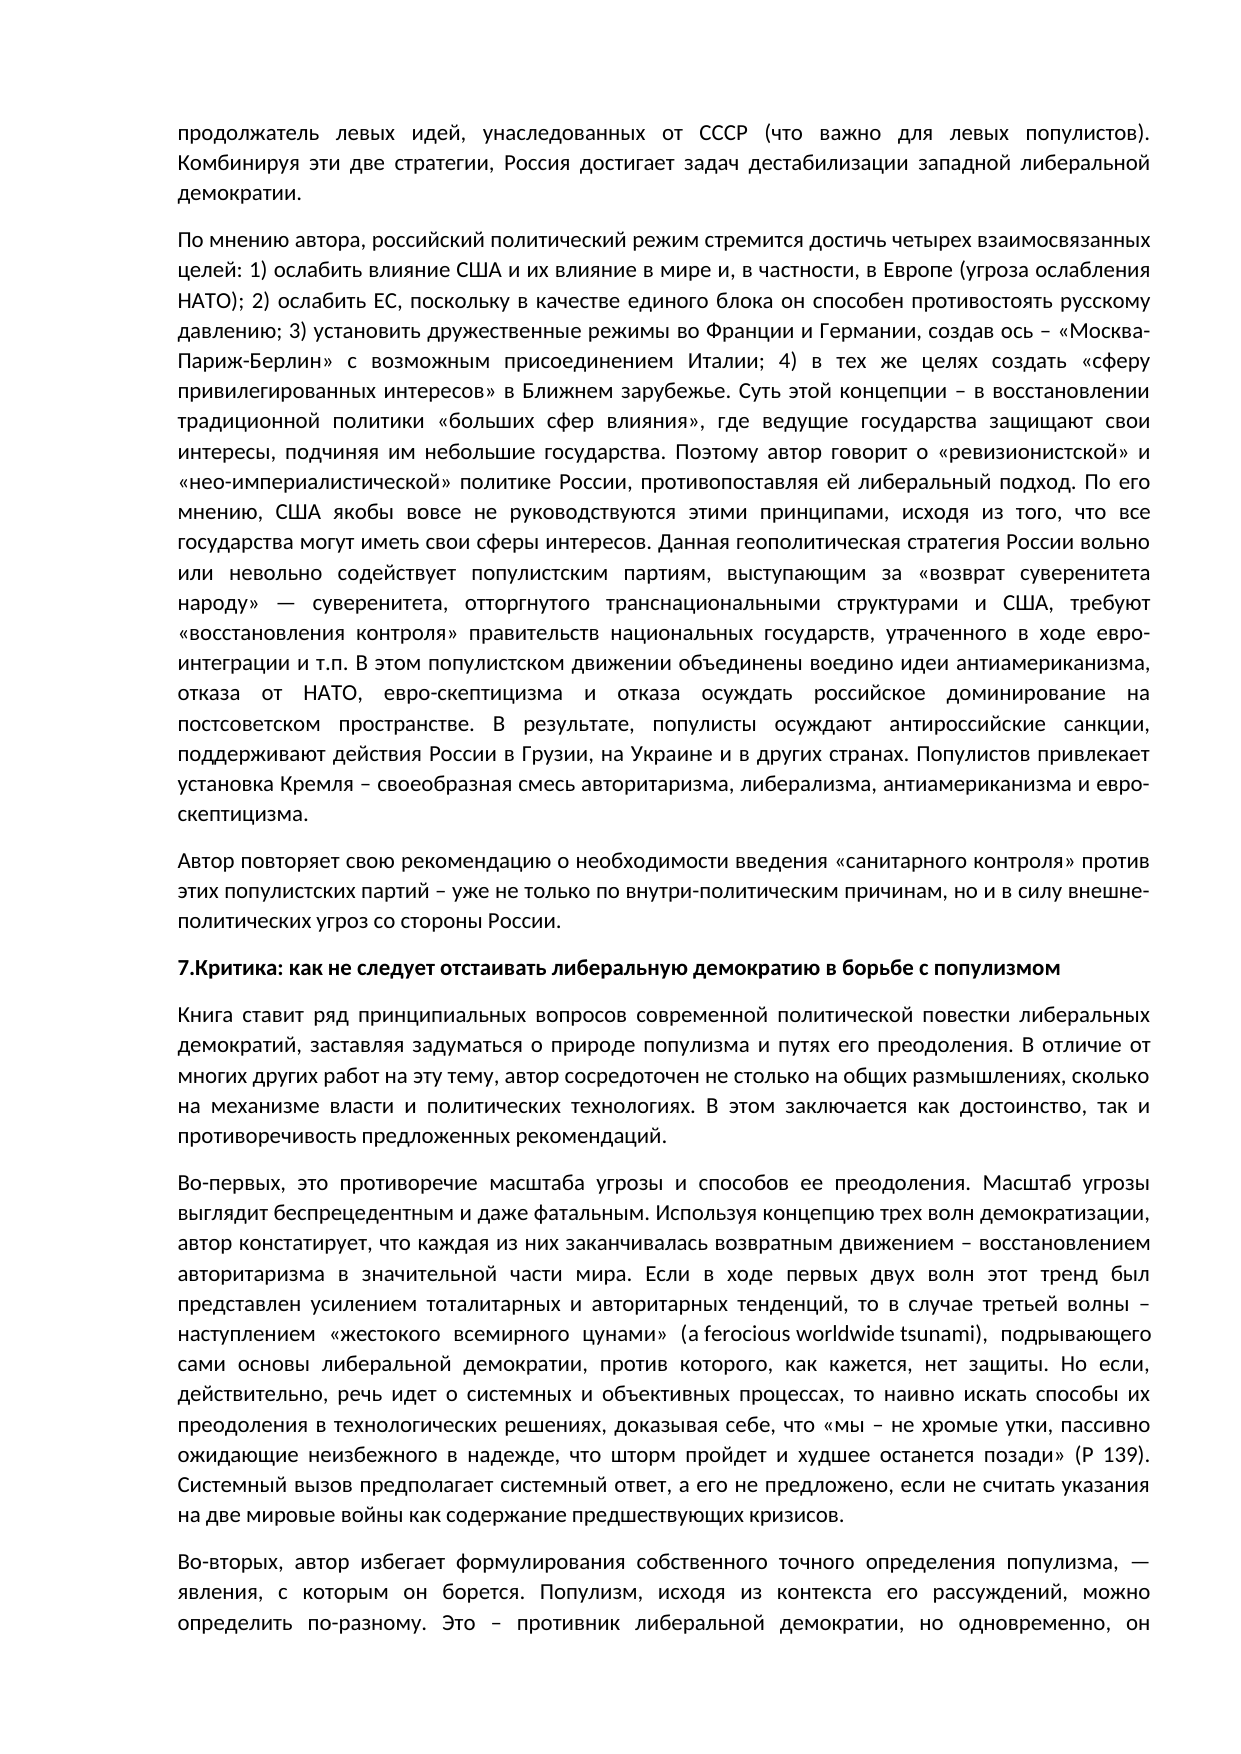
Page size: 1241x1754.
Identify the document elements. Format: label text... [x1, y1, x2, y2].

text Во-первых, это противоречие масштаба угрозы и способов ее преодоления. Масштаб угрозы выглядит беспрецедентным и даже фатальным. Используя концепцию трех волн демократизации, автор констатирует, что каждая из них заканчивалась возвратным движением – восстановлением авторитаризма в значительной части мира. Если в ходе первых двух волн этот тренд был представлен усилением тоталитарных и авторитарных тенденций, то в случае третьей волны – наступлением «жестокого всемирного цунами» (a ferocious worldwide tsunami), подрывающего сами основы либеральной демократии, против которого, как кажется, нет защиты. Но если, действительно, речь идет о системных и объективных процессах, то наивно искать способы их преодоления в технологических решениях, доказывая себе, что «мы – не хромые утки, пассивно ожидающие неизбежного в надежде, что шторм пройдет и худшее останется позади» (Р 139). Системный вызов предполагает системный ответ, а его не предложено, если не считать указания на две мировые войны как содержание предшествующих кризисов. [177, 1168, 1152, 1528]
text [177, 118, 1152, 207]
text 7.Критика: как не следует отстаивать либеральную демократию в борьбе с популизмом [177, 953, 1152, 982]
text Автор повторяет свою рекомендацию о необходимости введения «санитарного контроля» против этих популистских партий – уже не только по внутри-политическим причинам, но и в силу внешне-политических угроз со стороны России. [177, 846, 1152, 935]
text По мнению автора, российский политический режим стремится достичь четырех взаимосвязанных целей: 1) ослабить влияние США и их влияние в мире и, в частности, в Европе (угроза ослабления НАТО); 2) ослабить ЕС, поскольку в качестве единого блока он способен противостоять русскому давлению; 3) установить дружественные режимы во Франции и Германии, создав ось – «Москва-Париж-Берлин» с возможным присоединением Италии; 4) в тех же целях создать «сферу привилегированных интересов» в Ближнем зарубежье. Суть этой концепции – в восстановлении традиционной политики «больших сфер влияния», где ведущие государства защищают свои интересы, подчиняя им небольшие государства. Поэтому автор говорит о «ревизионистской» и «нео-империалистической» политике России, противопоставляя ей либеральный подход. По его мнению, США якобы вовсе не руководствуются этими принципами, исходя из того, что все государства могут иметь свои сферы интересов. Данная геополитическая стратегия России вольно или невольно содействует популистским партиям, выступающим за «возврат суверенитета народу» — суверенитета, отторгнутого транснациональными структурами и США, требуют «восстановления контроля» правительств национальных государств, утраченного в ходе евро-интеграции и т.п. В этом популистском движении объединены воедино идеи антиамериканизма, отказа от НАТО, евро-скептицизма и отказа осуждать российское доминирование на постсоветском пространстве. В результате, популисты осуждают антироссийские санкции, поддерживают действия России в Грузии, на Украине и в других странах. Популистов привлекает установка Кремля – своеобразная смесь авторитаризма, либерализма, антиамериканизма и евро-скептицизма. [177, 225, 1152, 827]
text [177, 1547, 1152, 1636]
text Книга ставит ряд принципиальных вопросов современной политической повестки либеральных демократий, заставляя задуматься о природе популизма и путях его преодоления. В отличие от многих других работ на эту тему, автор сосредоточен не столько на общих размышлениях, сколько на механизме власти и политических технологиях. В этом заключается как достоинство, так и противоречивость предложенных рекомендаций. [177, 1000, 1152, 1149]
